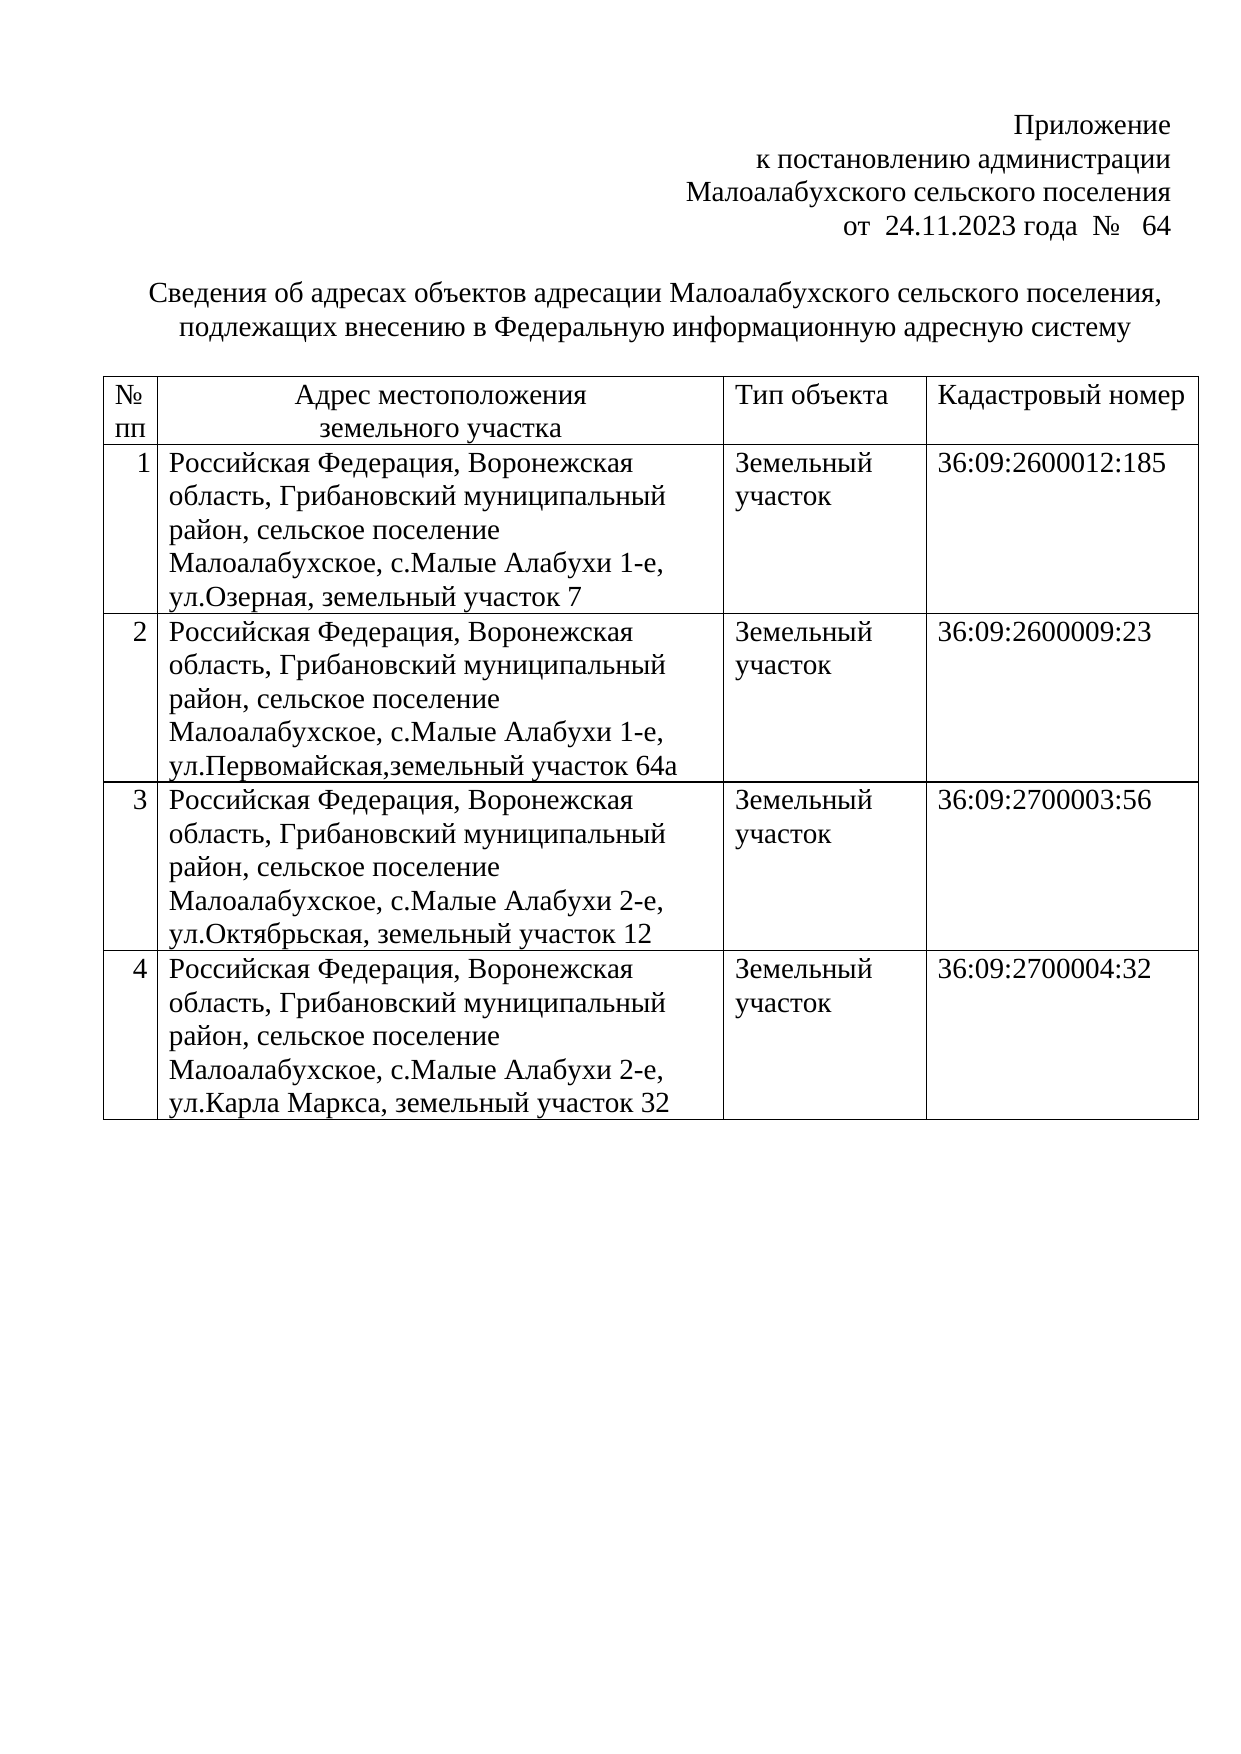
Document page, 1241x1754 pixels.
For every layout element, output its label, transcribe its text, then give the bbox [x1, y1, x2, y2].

table_header Адрес местоположения земельного участка [158, 377, 723, 444]
text от 24.11.2023 года № 64 [140, 208, 1171, 242]
table_cell 36:09:2700003:56 [927, 783, 1198, 950]
text Малоалабухского сельского поселения [140, 174, 1171, 208]
table_header Кадастровый номер [927, 377, 1198, 444]
text Сведения об адресах объектов адресации Малоалабухского сельского поселения, [140, 275, 1171, 309]
table_cell 36:09:2600009:23 [927, 614, 1198, 781]
table_cell 36:09:2700004:32 [927, 951, 1198, 1119]
table_cell Российская Федерация, Воронежская область, Грибановский муниципальный район, сельское поселение Малоалабухское, с.Малые Алабухи 2-е, ул.Карла Маркса, земельный участок 32 [158, 951, 723, 1119]
text к постановлению администрации [140, 141, 1171, 174]
table_cell Земельный участок [724, 783, 926, 950]
table_cell Земельный участок [724, 445, 926, 613]
table_cell 4 [104, 951, 157, 1119]
table_cell Земельный участок [724, 614, 926, 781]
table_header № пп [104, 377, 157, 444]
table_cell Российская Федерация, Воронежская область, Грибановский муниципальный район, сельское поселение Малоалабухское, с.Малые Алабухи 1-е, ул.Озерная, земельный участок 7 [158, 445, 723, 613]
table_cell 36:09:2600012:185 [927, 445, 1198, 613]
table_cell 1 [104, 445, 157, 613]
table_cell 2 [104, 614, 157, 781]
table_cell Российская Федерация, Воронежская область, Грибановский муниципальный район, сельское поселение Малоалабухское, с.Малые Алабухи 2-е, ул.Октябрьская, земельный участок 12 [158, 783, 723, 950]
table_cell Российская Федерация, Воронежская область, Грибановский муниципальный район, сельское поселение Малоалабухское, с.Малые Алабухи 1-е, ул.Первомайская,земельный участок 64а [158, 614, 723, 781]
table_cell Земельный участок [724, 951, 926, 1119]
text подлежащих внесению в Федеральную информационную адресную систему [140, 309, 1171, 342]
text Приложение [140, 107, 1171, 141]
table_cell 3 [104, 783, 157, 950]
table_header Тип объекта [724, 377, 926, 444]
